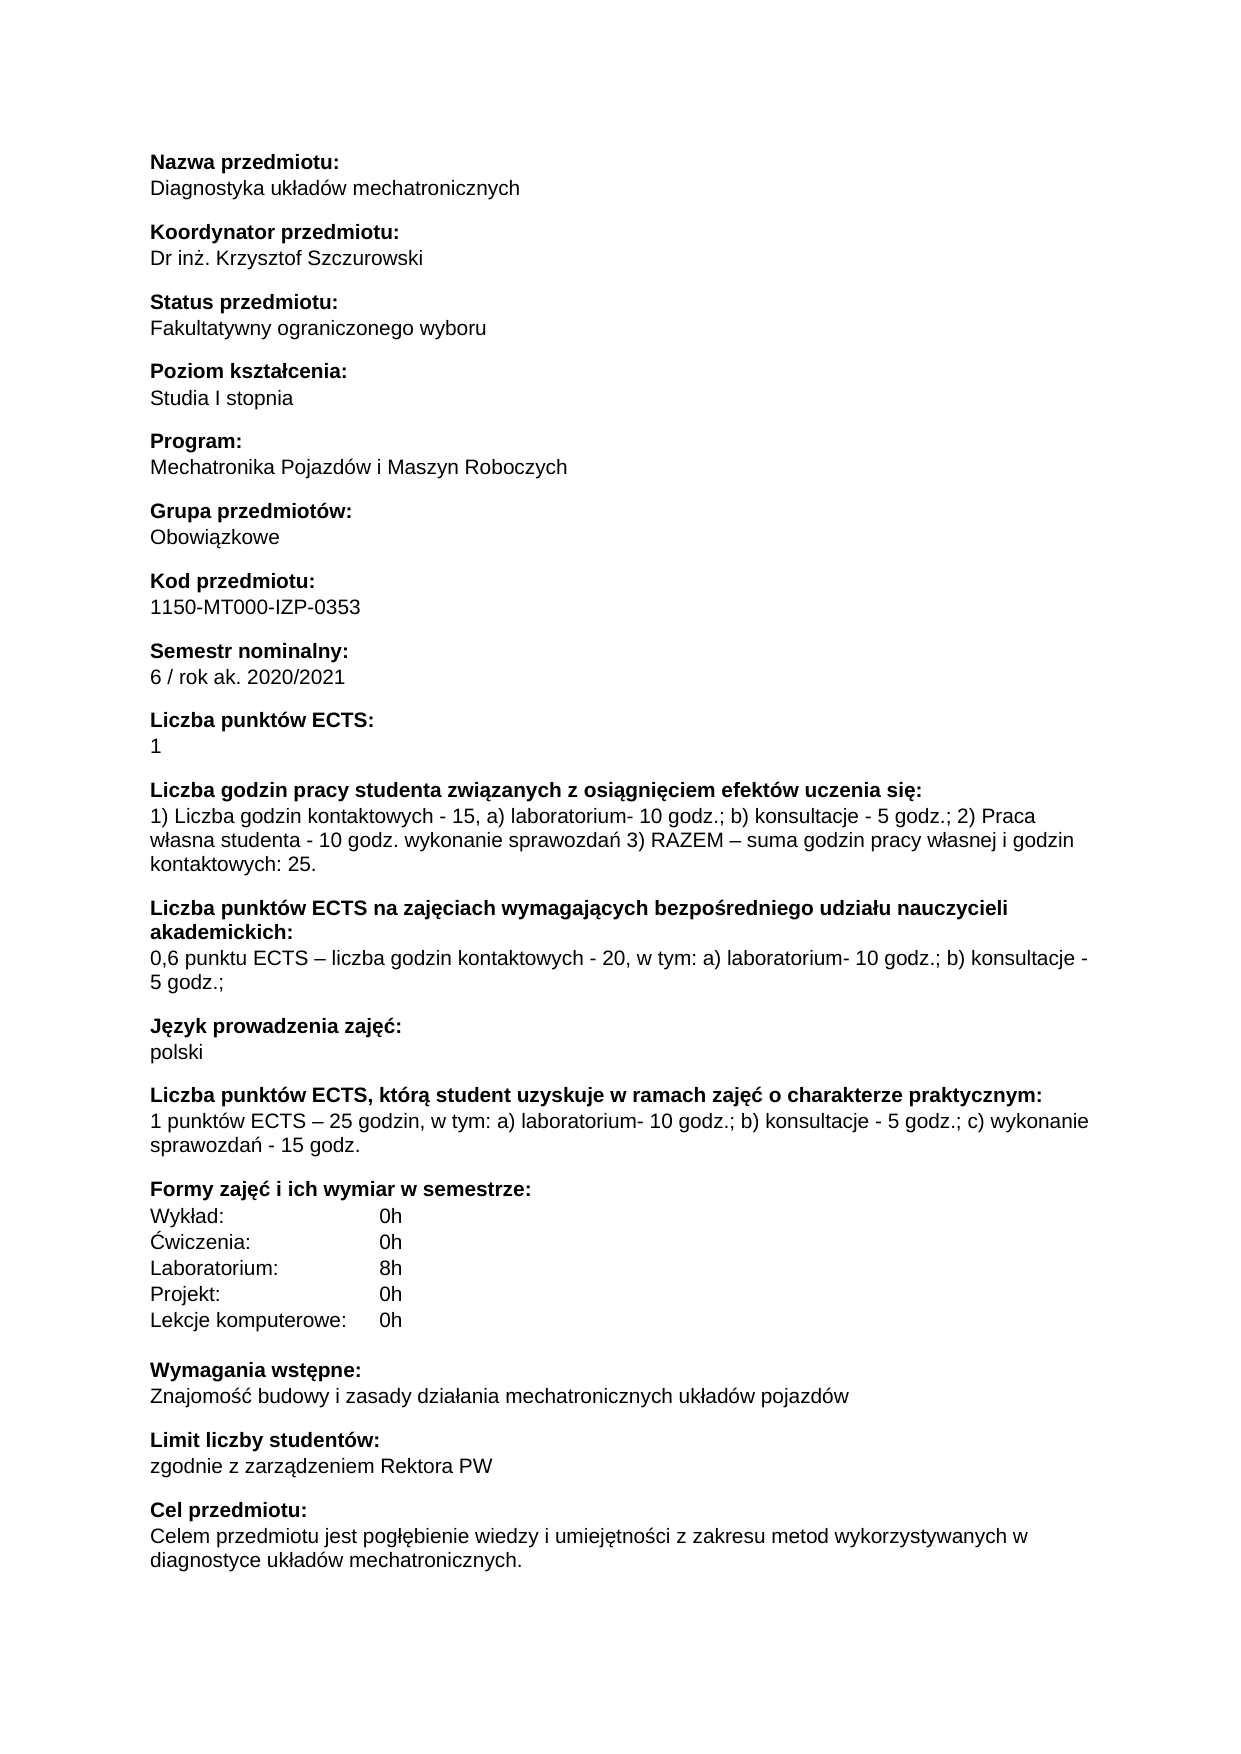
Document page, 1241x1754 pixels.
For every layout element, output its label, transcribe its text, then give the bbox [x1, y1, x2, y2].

table_cell Ćwiczenia: [140, 1230, 367, 1254]
text Liczba punktów ECTS na zajęciach wymagających bezpośredniego udziału nauczycieli akademickich: [150, 896, 1090, 944]
text Język prowadzenia zajęć: [150, 1013, 1090, 1037]
table_cell 0h [369, 1280, 597, 1306]
text Program: [150, 429, 1090, 453]
text Celem przedmiotu jest pogłębienie wiedzy i umiejętności z zakresu metod wykorzystywanych w diagnostyce układów mechatronicznych. [150, 1523, 1090, 1571]
text Liczba punktów ECTS, którą student uzyskuje w ramach zajęć o charakterze praktycznym: [150, 1083, 1090, 1107]
text 1 punktów ECTS – 25 godzin, w tym: a) laboratorium- 10 godz.; b) konsultacje - 5 godz.; c) wykonanie sprawozdań - 15 godz. [150, 1109, 1090, 1157]
text Fakultatywny ograniczonego wyboru [150, 316, 1090, 339]
table_header 0h [369, 1204, 597, 1228]
text Grupa przedmiotów: [150, 499, 1090, 523]
text Semestr nominalny: [150, 638, 1090, 662]
text Studia I stopnia [150, 385, 1090, 409]
text Nazwa przedmiotu: [150, 150, 1090, 174]
text Cel przedmiotu: [150, 1497, 1090, 1521]
text Obowiązkowe [150, 525, 1090, 549]
text Wymagania wstępne: [150, 1358, 1090, 1382]
text 1 [150, 734, 1090, 758]
text Mechatronika Pojazdów i Maszyn Roboczych [150, 455, 1090, 479]
table_cell 0h [369, 1228, 597, 1254]
table_cell Projekt: [140, 1282, 367, 1306]
table_cell Lekcje komputerowe: [140, 1308, 367, 1332]
text polski [150, 1039, 1090, 1063]
text Status przedmiotu: [150, 289, 1090, 313]
table_header Wykład: [140, 1204, 367, 1228]
text 1) Liczba godzin kontaktowych - 15, a) laboratorium- 10 godz.; b) konsultacje - 5 godz.; 2) Praca własna studenta - 10 godz. wykonanie sprawozdań 3) RAZEM – suma godzin pracy własnej i godzin kontaktowych: 25. [150, 804, 1090, 876]
text Poziom kształcenia: [150, 359, 1090, 383]
table_cell 0h [369, 1306, 597, 1332]
text Kod przedmiotu: [150, 569, 1090, 593]
table_cell Laboratorium: [140, 1256, 367, 1280]
text Koordynator przedmiotu: [150, 220, 1090, 244]
text Formy zajęć i ich wymiar w semestrze: [150, 1177, 1090, 1201]
text Liczba punktów ECTS: [150, 708, 1090, 732]
text 6 / rok ak. 2020/2021 [150, 664, 1090, 688]
text Dr inż. Krzysztof Szczurowski [150, 246, 1090, 270]
table_cell 8h [369, 1254, 597, 1280]
text 1150-MT000-IZP-0353 [150, 595, 1090, 619]
text Liczba godzin pracy studenta związanych z osiągnięciem efektów uczenia się: [150, 778, 1090, 802]
text zgodnie z zarządzeniem Rektora PW [150, 1454, 1090, 1478]
text Limit liczby studentów: [150, 1428, 1090, 1452]
text 0,6 punktu ECTS – liczba godzin kontaktowych - 20, w tym: a) laboratorium- 10 godz.; b) konsultacje - 5 godz.; [150, 946, 1090, 994]
text Znajomość budowy i zasady działania mechatronicznych układów pojazdów [150, 1384, 1090, 1408]
text Diagnostyka układów mechatronicznych [150, 176, 1090, 200]
